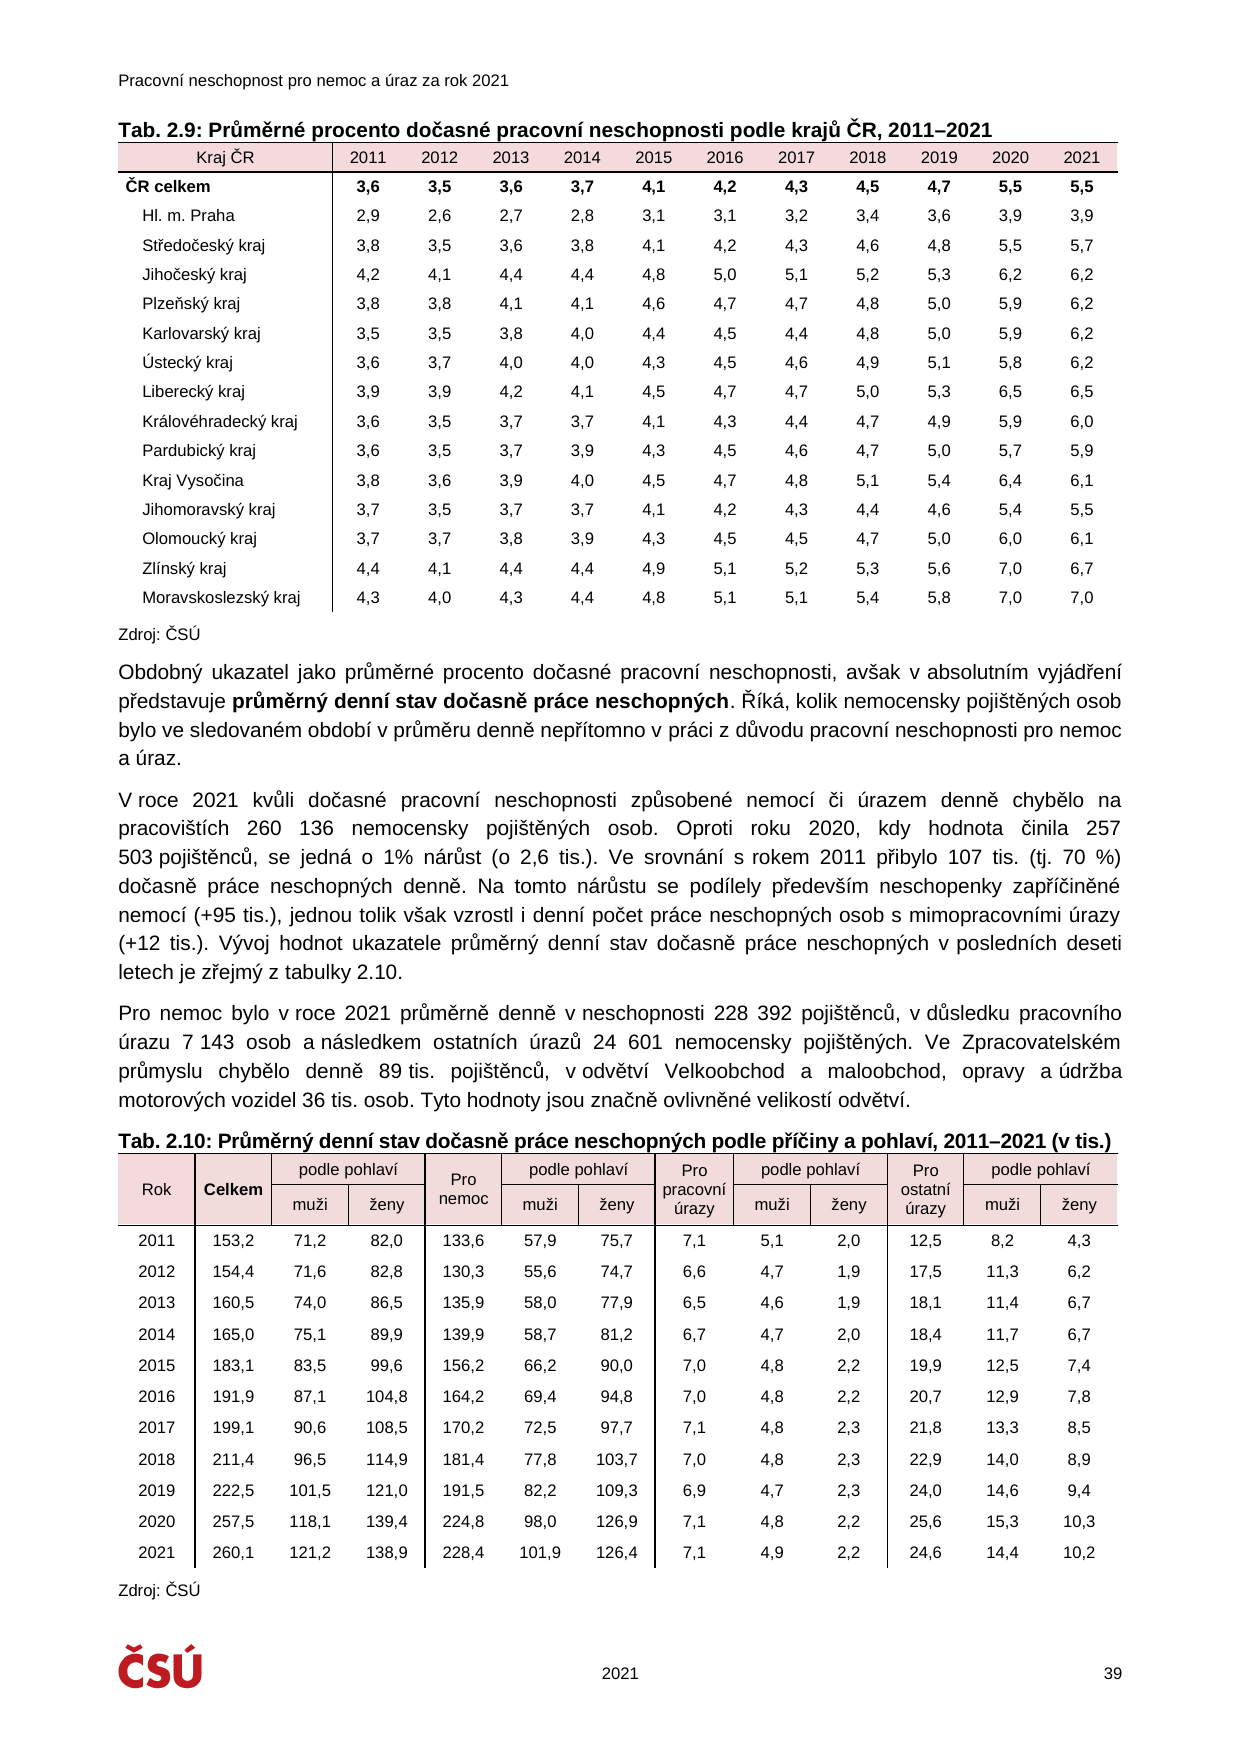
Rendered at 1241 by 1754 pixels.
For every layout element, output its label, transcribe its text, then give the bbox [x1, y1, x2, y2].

table_header Pro nemoc [426, 1154, 501, 1224]
table_cell 3,6 [903, 201, 975, 230]
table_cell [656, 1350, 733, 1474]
table_cell 4,4 [618, 318, 689, 348]
table_cell 3,6 [333, 436, 404, 465]
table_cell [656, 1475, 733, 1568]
table_cell 3,8 [333, 465, 404, 494]
table_cell 5,1 [689, 583, 761, 612]
table_header 2021 [1046, 143, 1117, 171]
table_cell 4,3 [333, 583, 404, 612]
table_cell 4,5 [689, 436, 761, 465]
table_cell 6,1 [1046, 465, 1117, 494]
table_cell 5,9 [1046, 436, 1117, 465]
table_cell 4,5 [618, 465, 689, 494]
table_cell Moravskoslezský kraj [118, 583, 332, 612]
table_cell 3,8 [333, 230, 404, 259]
table_cell 4,3 [618, 524, 689, 553]
table_cell 3,7 [404, 524, 475, 553]
table_cell 4,4 [832, 495, 903, 524]
table_header Pro ostatní úrazy [888, 1154, 963, 1224]
table_cell 4,4 [475, 553, 547, 583]
table_cell 3,5 [404, 436, 475, 465]
table_cell 5,3 [903, 377, 975, 406]
table_cell 4,8 [761, 465, 832, 494]
table_cell 4,5 [689, 524, 761, 553]
table_cell 4,9 [832, 348, 903, 377]
text Obdobný ukazatel jako průměrné procento dočasné pracovní neschopnosti, avšak v absolutním vyjádření představuje průměrný denní stav dočasně práce neschopných. Říká, kolik nemocensky pojištěných osob bylo ve sledovaném období v průměru denně nepřítomno v práci z důvodu pracovní neschopnosti pro nemoc a úraz. [118, 660, 1122, 770]
table_cell 3,5 [404, 230, 475, 259]
table_cell 4,5 [618, 377, 689, 406]
table_cell 5,0 [903, 436, 975, 465]
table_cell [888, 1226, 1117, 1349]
table_cell 4,4 [547, 260, 618, 289]
table_cell 4,0 [404, 583, 475, 612]
table_cell 4,3 [475, 583, 547, 612]
table_cell 3,7 [333, 524, 404, 553]
table_cell 6,5 [975, 377, 1046, 406]
table_cell 5,1 [689, 553, 761, 583]
table_cell 4,7 [832, 406, 903, 436]
table_cell 7,0 [975, 553, 1046, 583]
table_header 2017 [761, 143, 832, 171]
table_cell 5,2 [761, 553, 832, 583]
table_cell 7,0 [1046, 583, 1117, 612]
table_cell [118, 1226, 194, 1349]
table_cell 4,3 [618, 436, 689, 465]
text V roce 2021 kvůli dočasné pracovní neschopnosti způsobené nemocí či úrazem denně chybělo na pracovištích 260 136 nemocensky pojištěných osob. Oproti roku 2020, kdy hodnota činila 257 503 pojištěnců, se jedná o 1% nárůst (o 2,6 tis.). Ve srovnání s rokem 2011 přibylo 107 tis. (tj. 70 %) dočasně práce neschopných denně. Na tomto nárůstu se podílely především neschopenky zapříčiněné nemocí (+95 tis.), jednou tolik však vzrostl i denní počet práce neschopných osob s mimopracovními úrazy (+12 tis.). Vývoj hodnot ukazatele průměrný denní stav dočasně práce neschopných v posledních deseti letech je zřejmý z tabulky 2.10. [118, 787, 1122, 984]
table_cell 3,7 [333, 495, 404, 524]
table_cell 5,0 [903, 524, 975, 553]
table_cell Hl. m. Praha [118, 201, 332, 230]
table_cell 4,1 [404, 260, 475, 289]
table_header podle pohlaví [272, 1154, 424, 1184]
table_cell 5,5 [1046, 173, 1117, 201]
table_header 2011 [333, 143, 404, 171]
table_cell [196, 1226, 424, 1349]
table_cell 3,5 [333, 318, 404, 348]
table_cell 3,9 [975, 201, 1046, 230]
table_cell 4,8 [903, 230, 975, 259]
table_cell 6,1 [1046, 524, 1117, 553]
table_cell 4,8 [832, 289, 903, 318]
table_header Rok [118, 1154, 194, 1224]
table_cell 6,4 [975, 465, 1046, 494]
table_cell 4,1 [618, 230, 689, 259]
table_cell 5,0 [832, 377, 903, 406]
table_cell 5,1 [761, 260, 832, 289]
table_cell 5,6 [903, 553, 975, 583]
table_cell Královéhradecký kraj [118, 406, 332, 436]
table_header 2012 [404, 143, 475, 171]
table_cell 4,1 [618, 495, 689, 524]
table_header Pro pracovní úrazy [656, 1154, 733, 1224]
table_cell 5,5 [975, 230, 1046, 259]
table_cell 4,4 [475, 260, 547, 289]
table_cell 2,8 [547, 201, 618, 230]
table_cell 3,8 [475, 318, 547, 348]
table_cell ženy [349, 1185, 424, 1224]
table_header Kraj ČR [118, 143, 332, 171]
text Zdroj: ČSÚ [118, 624, 1122, 644]
table_cell 4,7 [689, 465, 761, 494]
table_cell 3,7 [547, 495, 618, 524]
table_cell 4,1 [618, 173, 689, 201]
table_cell 3,8 [404, 289, 475, 318]
table_cell muži [502, 1185, 578, 1224]
table_cell 4,1 [547, 377, 618, 406]
table_cell 3,7 [475, 406, 547, 436]
table_cell 4,5 [689, 318, 761, 348]
table_cell 4,6 [761, 348, 832, 377]
table_cell 4,0 [547, 318, 618, 348]
table_cell 5,4 [975, 495, 1046, 524]
table_cell 3,9 [404, 377, 475, 406]
table_header podle pohlaví [734, 1154, 887, 1184]
table_cell 7,0 [975, 583, 1046, 612]
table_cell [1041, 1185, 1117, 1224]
table_cell 4,7 [689, 289, 761, 318]
text Pro nemoc bylo v roce 2021 průměrně denně v neschopnosti 228 392 pojištěnců, v důsledku pracovního úrazu 7 143 osob a následkem ostatních úrazů 24 601 nemocensky pojištěných. Ve Zpracovatelském průmyslu chybělo denně 89 tis. pojištěnců, v odvětví Velkoobchod a maloobchod, opravy a údržba motorových vozidel 36 tis. osob. Tyto hodnoty jsou značně ovlivněné velikostí odvětví. [118, 1001, 1122, 1111]
table_cell muži [272, 1185, 348, 1224]
table_cell 4,8 [618, 583, 689, 612]
table_cell 4,0 [475, 348, 547, 377]
table_cell 4,9 [903, 406, 975, 436]
table_cell 4,4 [547, 583, 618, 612]
table_cell 3,8 [475, 524, 547, 553]
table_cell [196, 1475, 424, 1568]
table_cell 4,5 [832, 173, 903, 201]
table_cell 4,7 [903, 173, 975, 201]
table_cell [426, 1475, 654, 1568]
table_cell 3,9 [1046, 201, 1117, 230]
table_header Celkem [196, 1154, 271, 1224]
table_cell 4,3 [761, 495, 832, 524]
table_cell 4,7 [689, 377, 761, 406]
table_cell 5,9 [975, 289, 1046, 318]
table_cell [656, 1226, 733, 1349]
picture [118, 1643, 202, 1689]
table_cell 4,6 [903, 495, 975, 524]
table_cell 4,4 [761, 318, 832, 348]
table_cell 4,9 [618, 553, 689, 583]
table_cell 5,3 [832, 553, 903, 583]
table_cell 3,8 [547, 230, 618, 259]
table_cell 5,8 [975, 348, 1046, 377]
table_cell 5,4 [903, 465, 975, 494]
table_cell 4,3 [761, 230, 832, 259]
table_cell 4,1 [618, 406, 689, 436]
table_cell 4,0 [547, 348, 618, 377]
table_cell 5,0 [903, 289, 975, 318]
table_cell 3,6 [475, 173, 547, 201]
table_cell 5,1 [761, 583, 832, 612]
table_cell 3,6 [333, 173, 404, 201]
table_cell Ústecký kraj [118, 348, 332, 377]
table_cell 5,9 [975, 318, 1046, 348]
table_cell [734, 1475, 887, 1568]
table_cell 5,0 [903, 318, 975, 348]
table_cell 6,2 [1046, 289, 1117, 318]
table_header 2018 [832, 143, 903, 171]
table_cell 4,2 [689, 173, 761, 201]
table_cell 3,7 [475, 436, 547, 465]
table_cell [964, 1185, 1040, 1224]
table_cell Jihočeský kraj [118, 260, 332, 289]
table_cell 4,1 [547, 289, 618, 318]
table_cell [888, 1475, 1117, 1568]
table_cell 3,4 [832, 201, 903, 230]
text Tab. 2.9: Průměrné procento dočasné pracovní neschopnosti podle krajů ČR, 2011–2021 [118, 118, 1122, 142]
table_cell 3,5 [404, 318, 475, 348]
table_cell 4,3 [761, 173, 832, 201]
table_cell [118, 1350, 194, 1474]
table_cell ČR celkem [118, 173, 332, 201]
table_header 2013 [475, 143, 547, 171]
table_cell 5,1 [832, 465, 903, 494]
table_cell 3,9 [333, 377, 404, 406]
table_cell ženy [579, 1185, 654, 1224]
table_header 2015 [618, 143, 689, 171]
table_cell 2,9 [333, 201, 404, 230]
table_cell Kraj Vysočina [118, 465, 332, 494]
table_cell 4,1 [404, 553, 475, 583]
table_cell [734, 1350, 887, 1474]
table_header 2019 [903, 143, 975, 171]
table_cell 5,5 [1046, 495, 1117, 524]
table_cell 6,0 [975, 524, 1046, 553]
table_cell 4,7 [832, 436, 903, 465]
table_cell 4,4 [333, 553, 404, 583]
table_cell 4,6 [618, 289, 689, 318]
table_header 2020 [975, 143, 1046, 171]
table_cell 4,7 [761, 289, 832, 318]
table_cell 6,2 [975, 260, 1046, 289]
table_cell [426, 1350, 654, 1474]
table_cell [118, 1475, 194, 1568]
table_cell 5,2 [832, 260, 903, 289]
table_cell Liberecký kraj [118, 377, 332, 406]
table_cell 6,5 [1046, 377, 1117, 406]
table_cell Středočeský kraj [118, 230, 332, 259]
table_cell 5,7 [1046, 230, 1117, 259]
table_cell 4,1 [475, 289, 547, 318]
table_cell 6,2 [1046, 318, 1117, 348]
table_cell 4,5 [761, 524, 832, 553]
table_cell 5,1 [903, 348, 975, 377]
table_cell 5,4 [832, 583, 903, 612]
table_cell muži [734, 1185, 810, 1224]
table_cell 6,0 [1046, 406, 1117, 436]
table_header 2016 [689, 143, 761, 171]
table_cell 3,5 [404, 406, 475, 436]
table_cell 4,7 [761, 377, 832, 406]
table_cell 3,6 [333, 406, 404, 436]
table_cell 5,7 [975, 436, 1046, 465]
text Tab. 2.10: Průměrný denní stav dočasně práce neschopných podle příčiny a pohlaví, 2011–2021 (v tis.) [118, 1129, 1122, 1153]
table_cell 4,3 [618, 348, 689, 377]
table_cell 3,2 [761, 201, 832, 230]
table_cell Olomoucký kraj [118, 524, 332, 553]
table_cell Pardubický kraj [118, 436, 332, 465]
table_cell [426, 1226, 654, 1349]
table_cell 4,6 [832, 230, 903, 259]
table_cell Karlovarský kraj [118, 318, 332, 348]
table_cell 4,0 [547, 465, 618, 494]
table_cell 5,8 [903, 583, 975, 612]
table_cell 2,7 [475, 201, 547, 230]
text Zdroj: ČSÚ [118, 1581, 1122, 1600]
table_header 2014 [547, 143, 618, 171]
table_cell 6,2 [1046, 348, 1117, 377]
table_cell 4,2 [475, 377, 547, 406]
table_cell 6,7 [1046, 553, 1117, 583]
table_cell 4,3 [689, 406, 761, 436]
table_cell 3,7 [475, 495, 547, 524]
table_cell 3,6 [333, 348, 404, 377]
table_cell 5,0 [689, 260, 761, 289]
table_cell 4,8 [832, 318, 903, 348]
table_cell 3,7 [547, 173, 618, 201]
table_cell 3,6 [404, 465, 475, 494]
table_cell 3,5 [404, 173, 475, 201]
table_cell 3,8 [333, 289, 404, 318]
table_cell 4,5 [689, 348, 761, 377]
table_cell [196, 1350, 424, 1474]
table_cell 6,2 [1046, 260, 1117, 289]
table_cell 4,4 [547, 553, 618, 583]
table_cell 3,1 [618, 201, 689, 230]
table_cell 3,9 [475, 465, 547, 494]
table_cell 4,2 [689, 495, 761, 524]
table_cell 4,2 [689, 230, 761, 259]
table_header podle pohlaví [964, 1154, 1117, 1184]
table_cell 4,7 [832, 524, 903, 553]
table_cell 5,3 [903, 260, 975, 289]
table_cell 3,5 [404, 495, 475, 524]
table_cell 4,6 [761, 436, 832, 465]
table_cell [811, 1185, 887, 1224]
table_cell 5,5 [975, 173, 1046, 201]
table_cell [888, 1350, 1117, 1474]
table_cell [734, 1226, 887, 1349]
table_cell 3,9 [547, 436, 618, 465]
table_cell Zlínský kraj [118, 553, 332, 583]
table_cell 4,2 [333, 260, 404, 289]
table_cell 3,7 [404, 348, 475, 377]
table_cell 3,9 [547, 524, 618, 553]
table_cell 2,6 [404, 201, 475, 230]
table_cell 3,7 [547, 406, 618, 436]
table_cell 3,6 [475, 230, 547, 259]
table_cell Jihomoravský kraj [118, 495, 332, 524]
table_cell 4,8 [618, 260, 689, 289]
table_cell 3,1 [689, 201, 761, 230]
table_header podle pohlaví [502, 1154, 654, 1184]
table_cell 4,4 [761, 406, 832, 436]
table_cell 5,9 [975, 406, 1046, 436]
table_cell Plzeňský kraj [118, 289, 332, 318]
